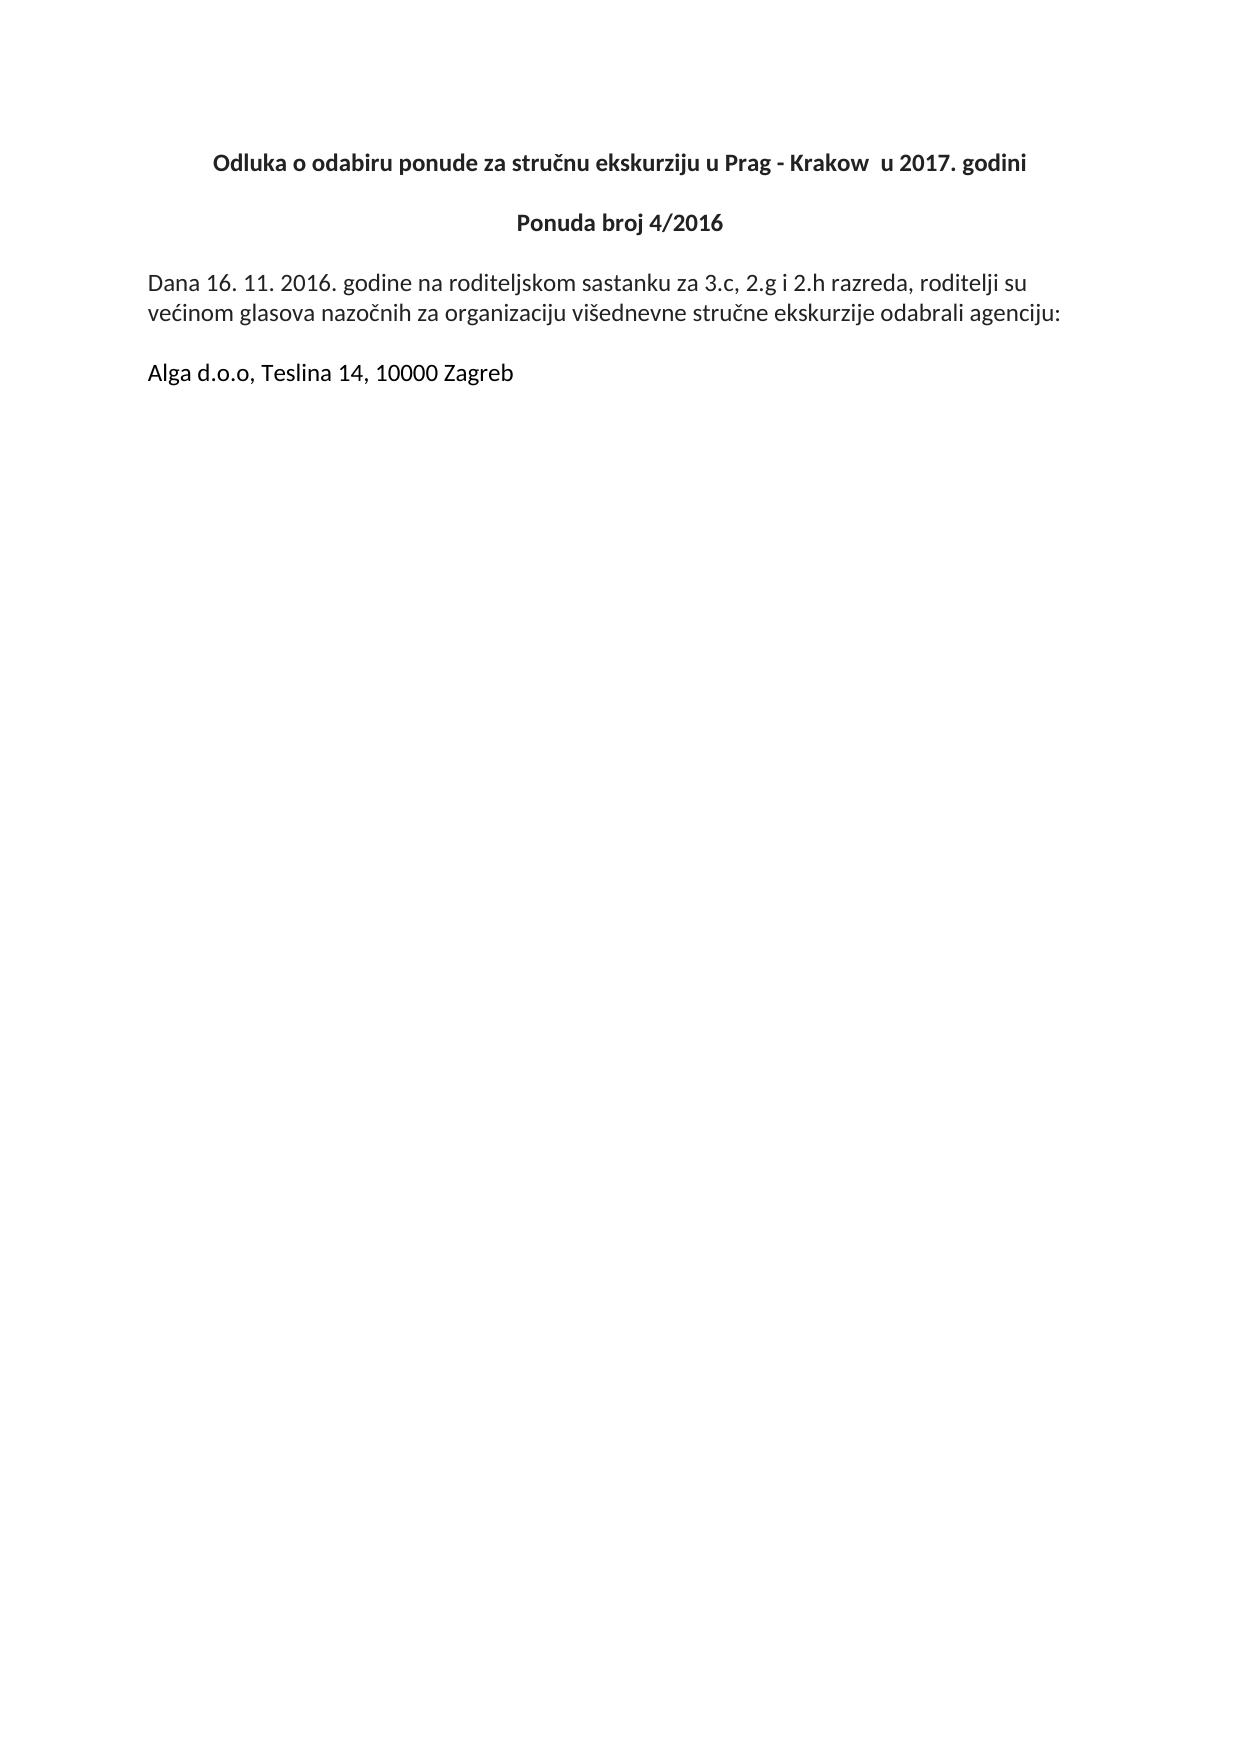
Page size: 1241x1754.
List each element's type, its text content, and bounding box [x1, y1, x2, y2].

text Dana 16. 11. 2016. godine na roditeljskom sastanku za 3.c, 2.g i 2.h razreda, roditelji su većinom glasova nazočnih za organizaciju višednevne stručne ekskurzije odabrali agenciju: [148, 267, 1093, 328]
text Alga d.o.o, Teslina 14, 10000 Zagreb [148, 357, 1093, 388]
text Odluka o odabiru ponude za stručnu ekskurziju u Prag - Krakow u 2017. godini [148, 148, 1093, 178]
text Ponuda broj 4/2016 [148, 207, 1093, 238]
